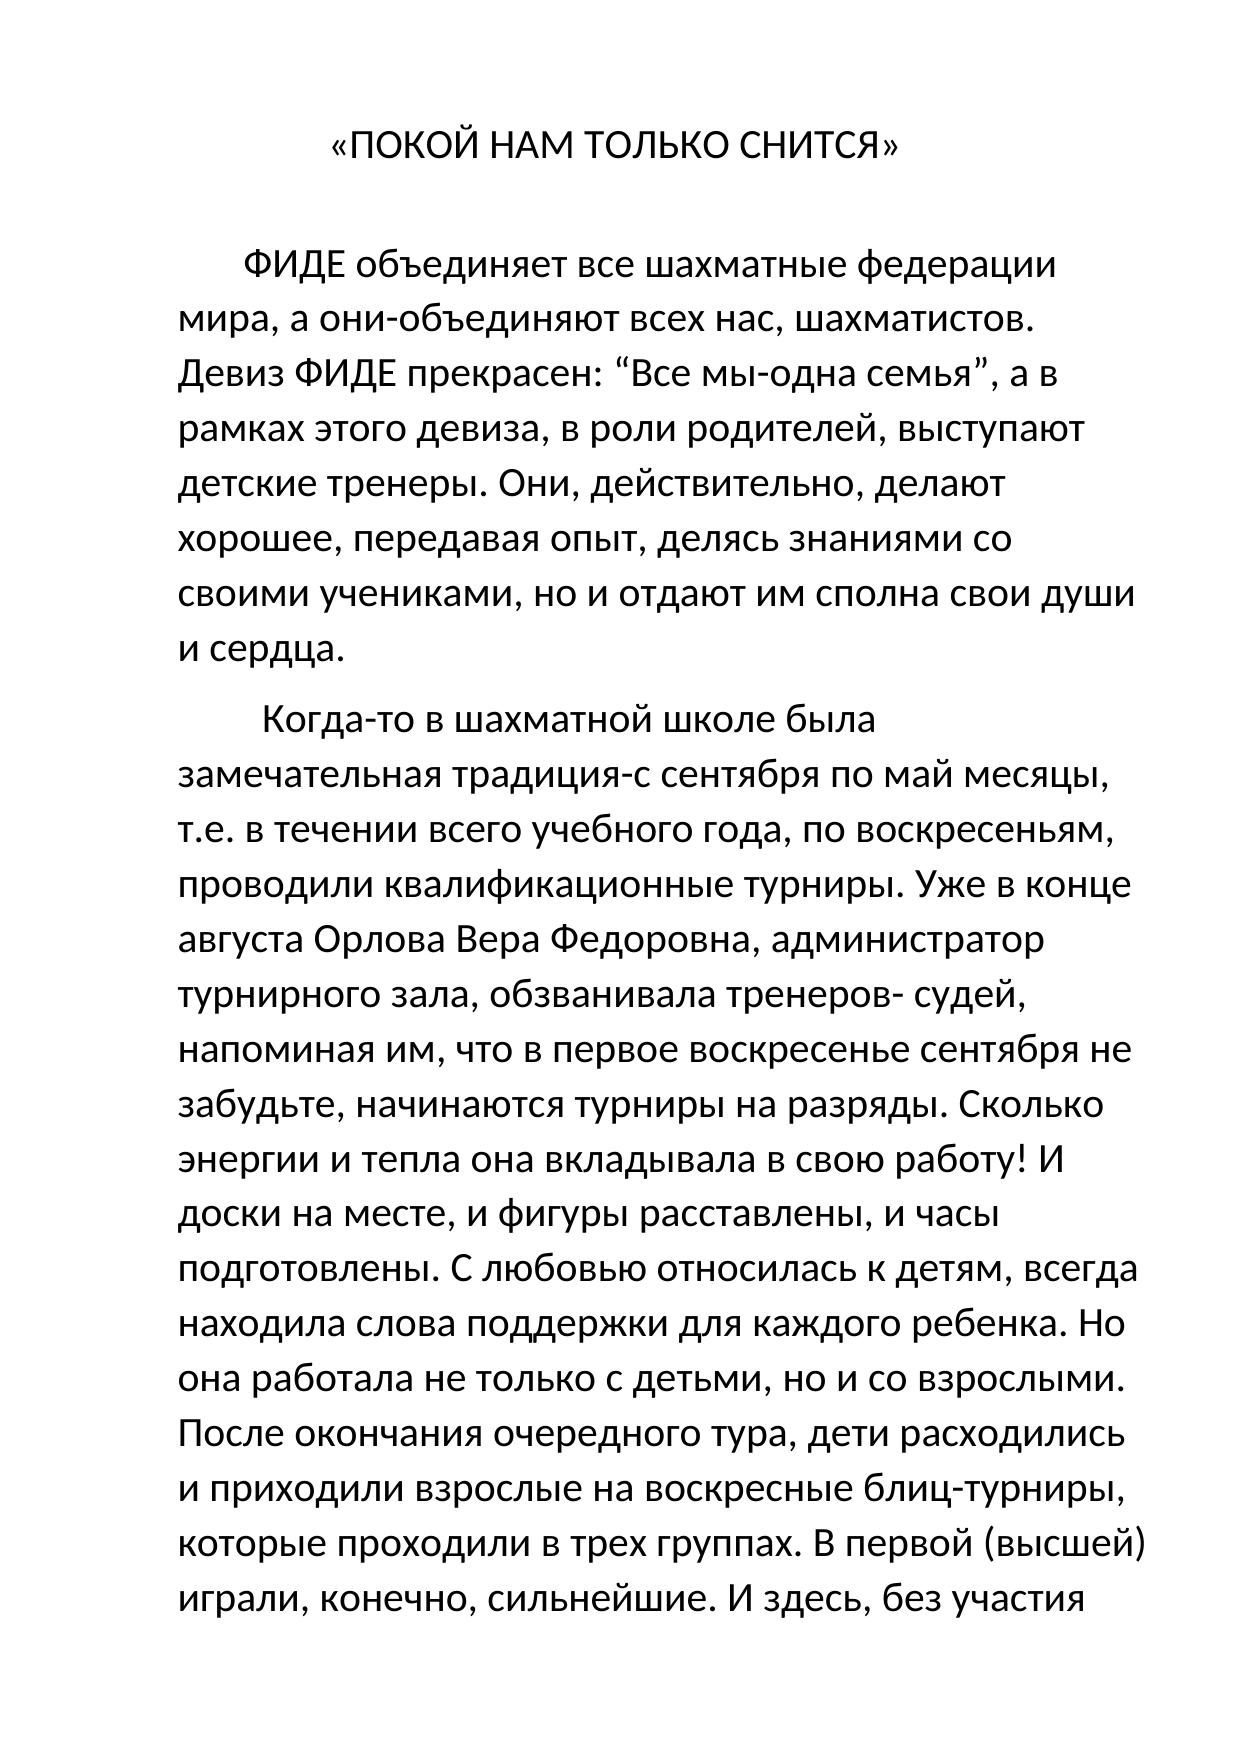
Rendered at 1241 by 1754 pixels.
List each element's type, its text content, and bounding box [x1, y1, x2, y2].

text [177, 692, 1152, 1622]
text «ПОКОЙ НАМ ТОЛЬКО СНИТСЯ» [177, 118, 1152, 169]
text ФИДЕ объединяет все шахматные федерации мира, а они-объединяют всех нас, шахматистов. Девиз ФИДЕ прекрасен: “Все мы-одна семья”, а в рамках этого девиза, в роли родителей, выступают детские тренеры. Они, действительно, делают хорошее, передавая опыт, делясь знаниями со своими учениками, но и отдают им сполна свои души и сердца. [177, 237, 1152, 672]
